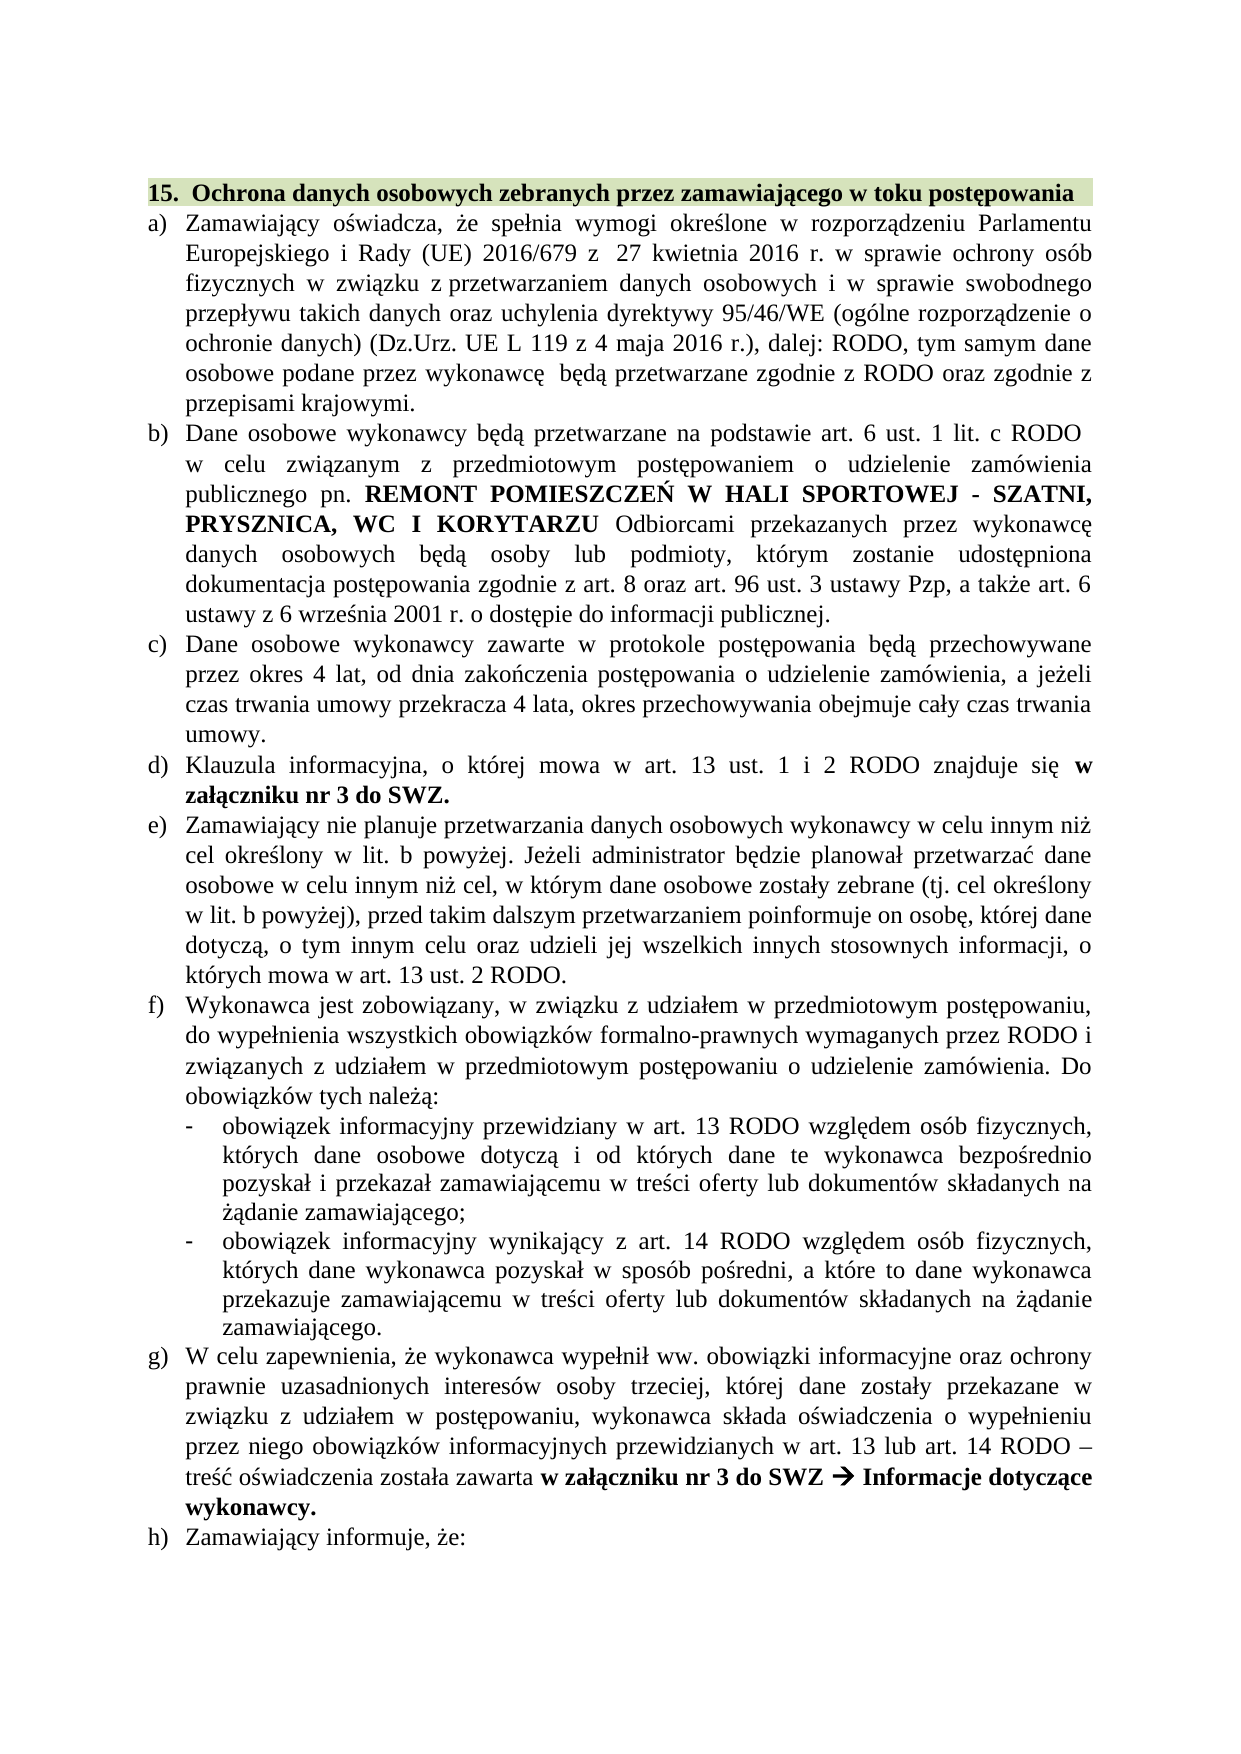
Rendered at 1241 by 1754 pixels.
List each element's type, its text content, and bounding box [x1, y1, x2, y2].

list Dane osobowe wykonawcy będą przetwarzane na podstawie art. 6 ust. 1 lit. c RODO w celu związanym z przedmiotowym postępowaniem o udzielenie zamówienia publicznego pn. REMONT POMIESZCZEŃ W HALI SPORTOWEJ - SZATNI, PRYSZNICA, WC I KORYTARZU Odbiorcami przekazanych przez wykonawcę danych osobowych będą osoby lub podmioty, którym zostanie udostępniona dokumentacja postępowania zgodnie z art. 8 oraz art. 96 ust. 3 ustawy Pzp, a także art. 6 ustawy z 6 września 2001 r. o dostępie do informacji publicznej. [148, 418, 1093, 628]
list Zamawiający nie planuje przetwarzania danych osobowych wykonawcy w celu innym niż cel określony w lit. b powyżej. Jeżeli administrator będzie planował przetwarzać dane osobowe w celu innym niż cel, w którym dane osobowe zostały zebrane (tj. cel określony w lit. b powyżej), przed takim dalszym przetwarzaniem poinformuje on osobę, której dane dotyczą, o tym innym celu oraz udzieli jej wszelkich innych stosownych informacji, o których mowa w art. 13 ust. 2 RODO. [148, 810, 1093, 989]
list Wykonawca jest zobowiązany, w związku z udziałem w przedmiotowym postępowaniu, do wypełnienia wszystkich obowiązków formalno-prawnych wymaganych przez RODO i związanych z udziałem w przedmiotowym postępowaniu o udzielenie zamówienia. Do obowiązków tych należą: [148, 991, 1093, 1109]
list Dane osobowe wykonawcy zawarte w protokole postępowania będą przechowywane przez okres 4 lat, od dnia zakończenia postępowania o udzielenie zamówienia, a jeżeli czas trwania umowy przekracza 4 lata, okres przechowywania obejmuje cały czas trwania umowy. [148, 629, 1093, 748]
list Zamawiający informuje, że: [148, 1522, 1093, 1551]
list obowiązek informacyjny przewidziany w art. 13 RODO względem osób fizycznych, których dane osobowe dotyczą i od których dane te wykonawca bezpośrednio pozyskał i przekazał zamawiającemu w treści oferty lub dokumentów składanych na żądanie zamawiającego; [185, 1111, 1093, 1226]
list W celu zapewnienia, że wykonawca wypełnił ww. obowiązki informacyjne oraz ochrony prawnie uzasadnionych interesów osoby trzeciej, której dane zostały przekazane w związku z udziałem w postępowaniu, wykonawca składa oświadczenia o wypełnieniu przez niego obowiązków informacyjnych przewidzianych w art. 13 lub art. 14 RODO – treść oświadczenia została zawarta w załączniku nr 3 do SWZ Informacje dotyczące wykonawcy. [148, 1341, 1093, 1520]
list Zamawiający oświadcza, że spełnia wymogi określone w rozporządzeniu Parlamentu Europejskiego i Rady (UE) 2016/679 z 27 kwietnia 2016 r. w sprawie ochrony osób fizycznych w związku z przetwarzaniem danych osobowych i w sprawie swobodnego przepływu takich danych oraz uchylenia dyrektywy 95/46/WE (ogólne rozporządzenie o ochronie danych) (Dz.Urz. UE L 119 z 4 maja 2016 r.), dalej: RODO, tym samym dane osobowe podane przez wykonawcę będą przetwarzane zgodnie z RODO oraz zgodnie z przepisami krajowymi. [148, 208, 1093, 417]
list Klauzula informacyjna, o której mowa w art. 13 ust. 1 i 2 RODO znajduje się w załączniku nr 3 do SWZ. [148, 750, 1093, 808]
list obowiązek informacyjny wynikający z art. 14 RODO względem osób fizycznych, których dane wykonawca pozyskał w sposób pośredni, a które to dane wykonawca przekazuje zamawiającemu w treści oferty lub dokumentów składanych na żądanie zamawiającego. [185, 1226, 1093, 1341]
list Ochrona danych osobowych zebranych przez zamawiającego w toku postępowania [148, 178, 1093, 206]
